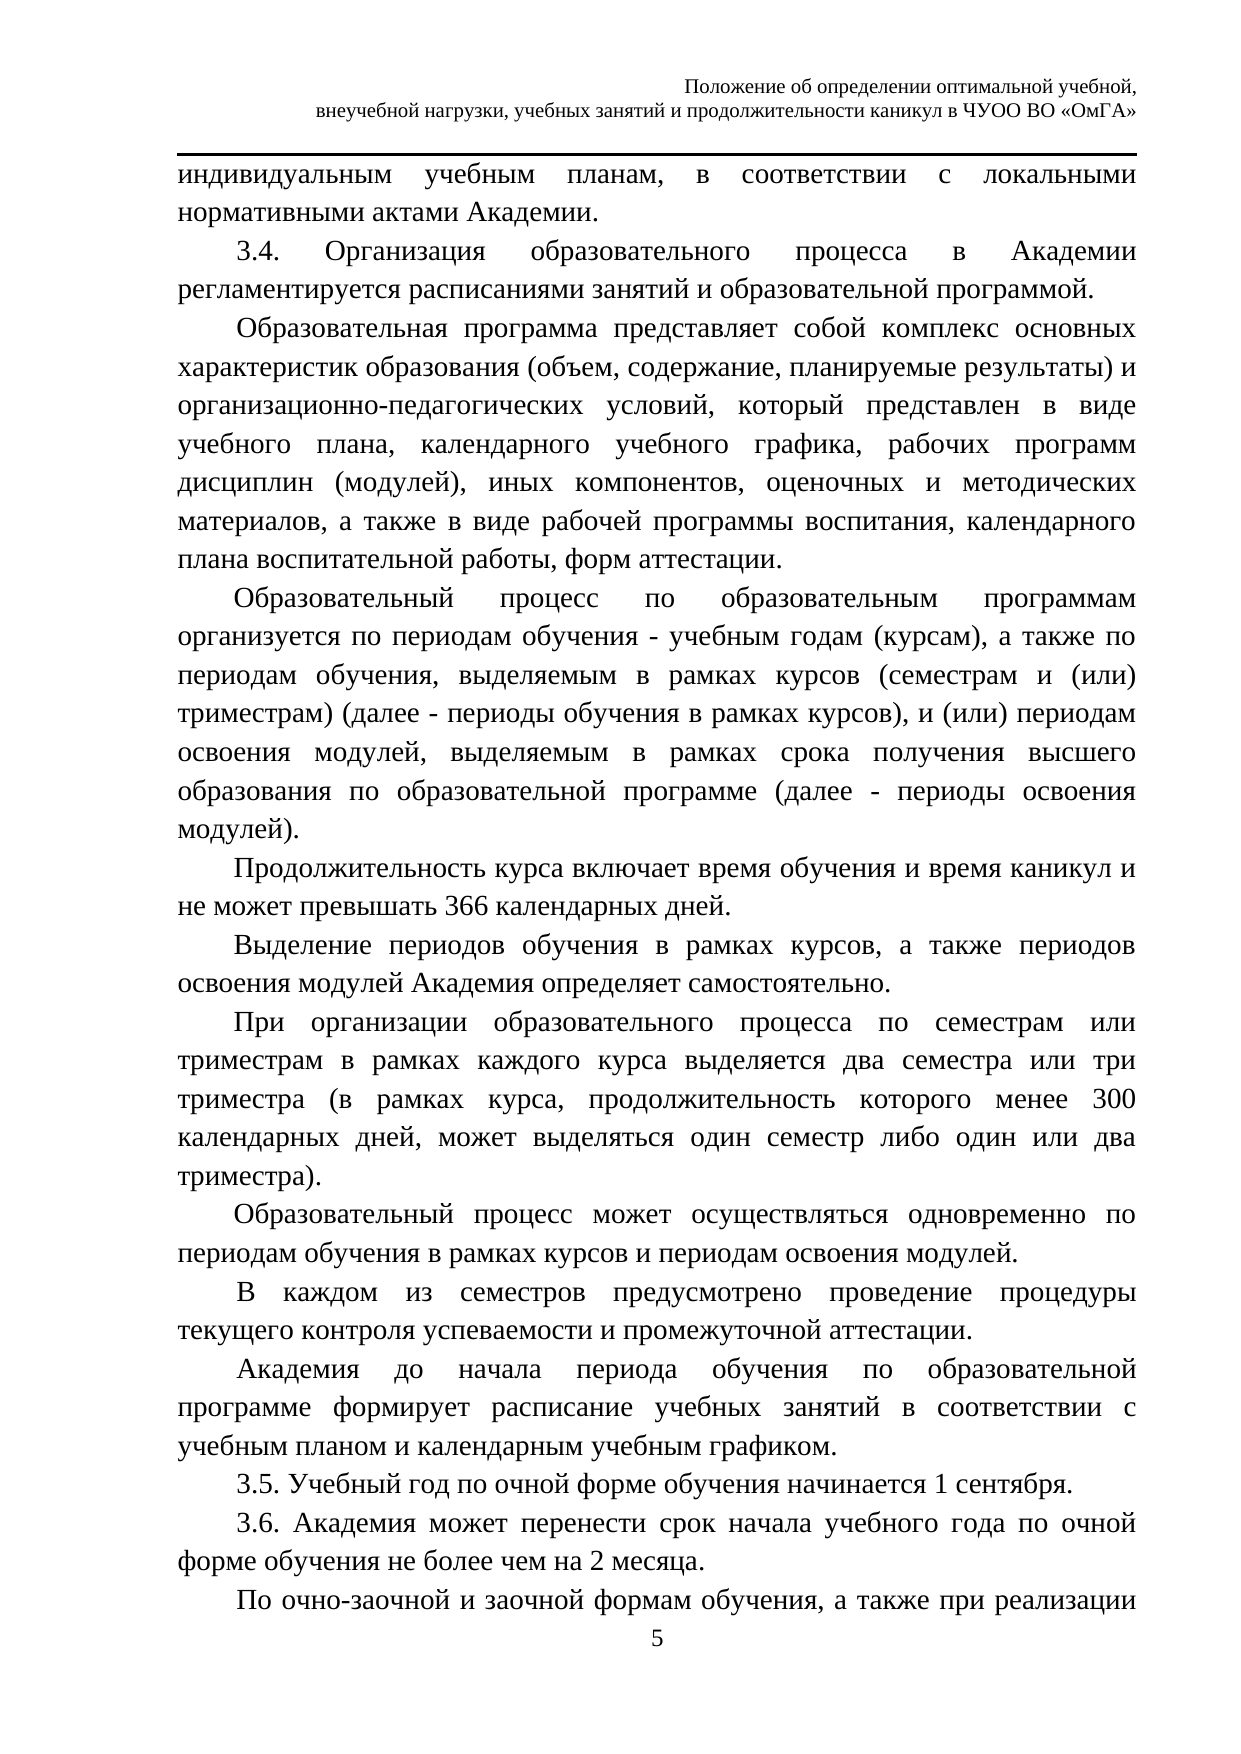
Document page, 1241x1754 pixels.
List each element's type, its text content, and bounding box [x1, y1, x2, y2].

text В каждом из семестров предусмотрено проведение процедуры текущего контроля успеваемости и промежуточной аттестации. [177, 1274, 1137, 1346]
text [177, 1582, 1137, 1616]
text Образовательный процесс может осуществляться одновременно по периодам обучения в рамках курсов и периодам освоения модулей. [177, 1197, 1137, 1269]
text Образовательный процесс по образовательным программам организуется по периодам обучения - учебным годам (курсам), а также по периодам обучения, выделяемым в рамках курсов (семестрам и (или) триместрам) (далее - периоды обучения в рамках курсов), и (или) периодам освоения модулей, выделяемым в рамках срока получения высшего образования по образовательной программе (далее - периоды освоения модулей). [177, 580, 1137, 845]
text 3.5. Учебный год по очной форме обучения начинается 1 сентября. [177, 1466, 1137, 1500]
text Выделение периодов обучения в рамках курсов, а также периодов освоения модулей Академия определяет самостоятельно. [177, 927, 1137, 999]
text При организации образовательного процесса по семестрам или триместрам в рамках каждого курса выделяется два семестра или три триместра (в рамках курса, продолжительность которого менее 300 календарных дней, может выделяться один семестр либо один или два триместра). [177, 1004, 1137, 1192]
text Академия до начала периода обучения по образовательной программе формирует расписание учебных занятий в соответствии с учебным планом и календарным учебным графиком. [177, 1351, 1137, 1461]
text 3.6. Академия может перенести срок начала учебного года по очной форме обучения не более чем на 2 месяца. [177, 1505, 1137, 1577]
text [177, 156, 1137, 228]
text Продолжительность курса включает время обучения и время каникул и не может превышать 366 календарных дней. [177, 850, 1137, 922]
text 3.4. Организация образовательного процесса в Академии регламентируется расписаниями занятий и образовательной программой. [177, 233, 1137, 305]
text Образовательная программа представляет собой комплекс основных характеристик образования (объем, содержание, планируемые результаты) и организационно-педагогических условий, который представлен в виде учебного плана, календарного учебного графика, рабочих программ дисциплин (модулей), иных компонентов, оценочных и методических материалов, а также в виде рабочей программы воспитания, календарного плана воспитательной работы, форм аттестации. [177, 310, 1137, 575]
